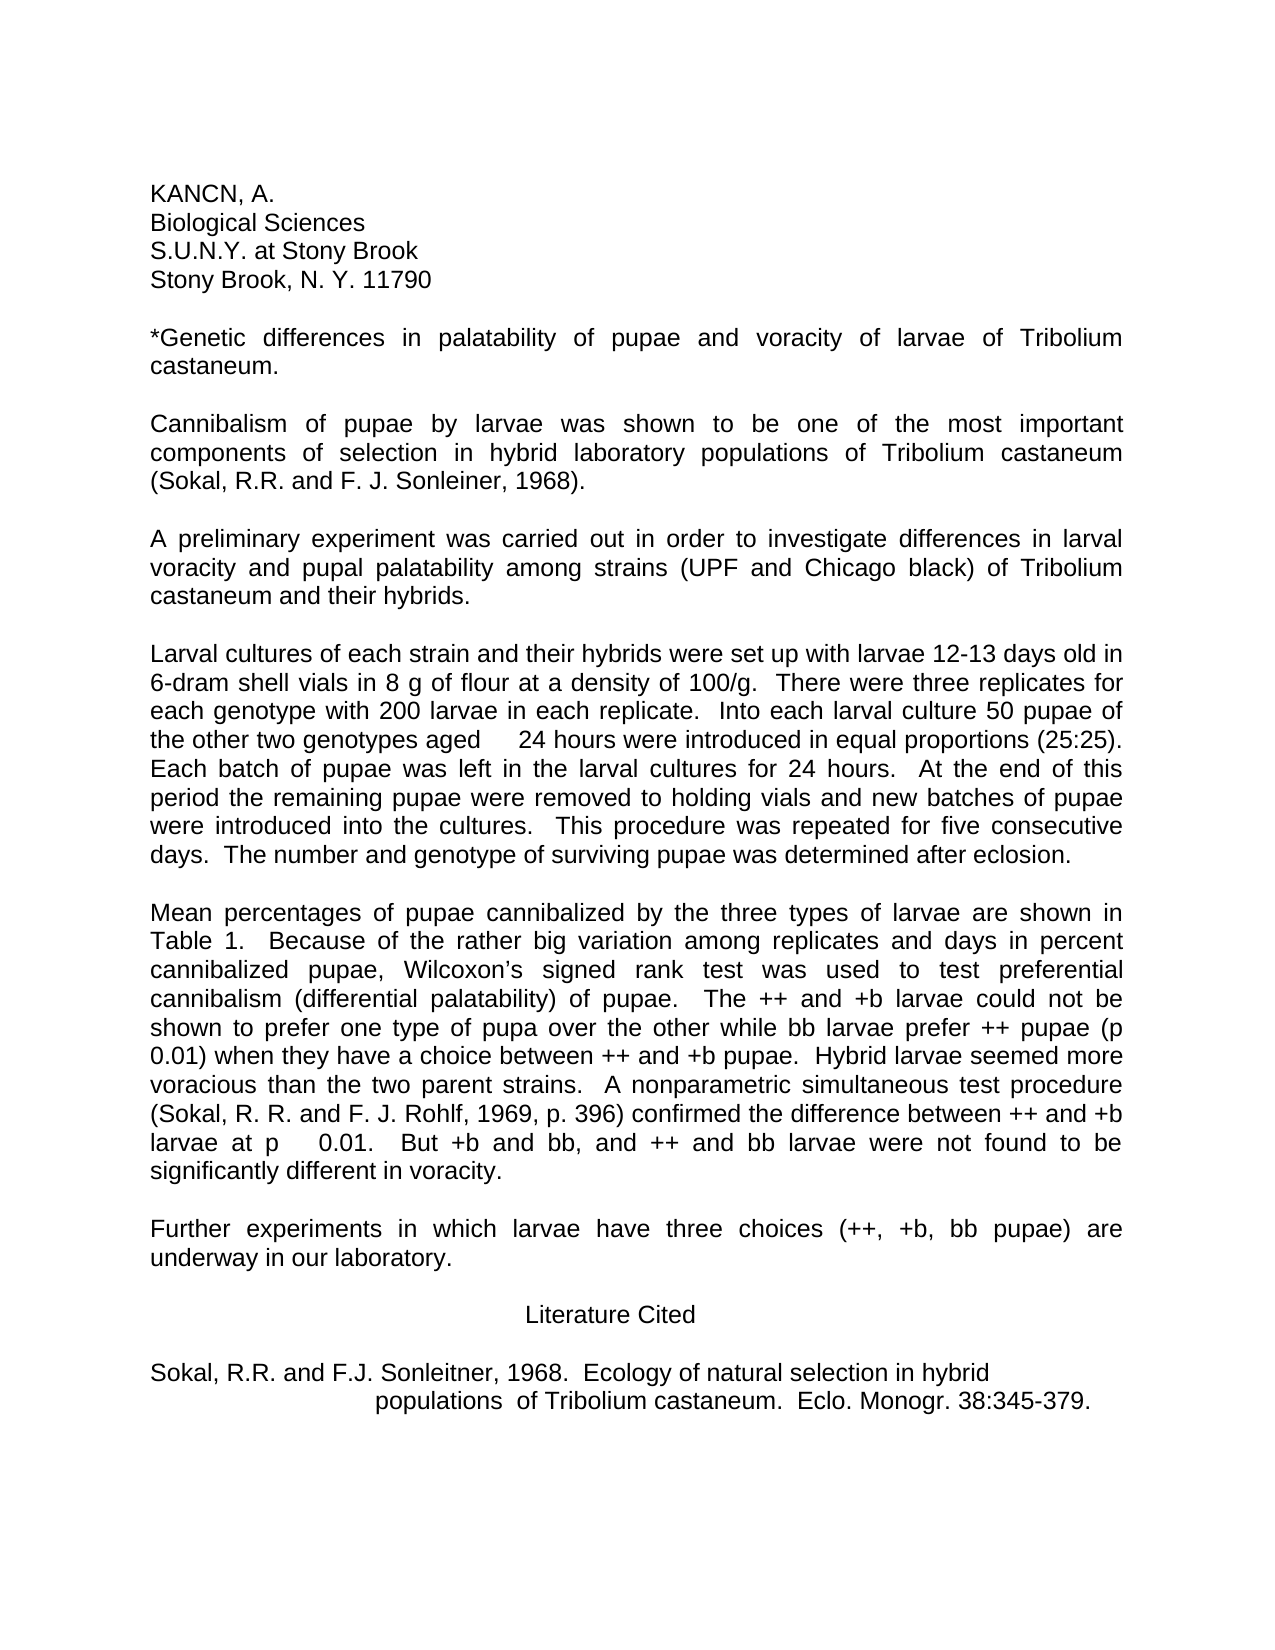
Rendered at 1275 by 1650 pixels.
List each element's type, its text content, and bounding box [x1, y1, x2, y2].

text Mean percentages of pupae cannibalized by the three types of larvae are shown in Table 1. Because of the rather big variation among replicates and days in percent cannibalized pupae, Wilcoxon’s signed rank test was used to test preferential cannibalism (differential palatability) of pupae. The ++ and +b larvae could not be shown to prefer one type of pupa over the other while bb larvae prefer ++ pupae (p 0.01) when they have a choice between ++ and +b pupae. Hybrid larvae seemed more voracious than the two parent strains. A nonparametric simultaneous test procedure (Sokal, R. R. and F. J. Rohlf, 1969, p. 396) confirmed the difference between ++ and +b larvae at p 0.01. But +b and bb, and ++ and bb larvae were not found to be significantly different in voracity. [150, 897, 1125, 1185]
text KANCN, A. [150, 179, 1125, 207]
text Biological Sciences [150, 207, 1125, 236]
text Literature Cited [150, 1300, 1125, 1329]
text S.U.N.Y. at Stony Brook [150, 236, 1125, 265]
text Sokal, R.R. and F.J. Sonleitner, 1968. Ecology of natural selection in hybrid populations of Tribolium castaneum. Eclo. Monogr. 38:345-379. [150, 1357, 1125, 1415]
text Further experiments in which larvae have three choices (++, +b, bb pupae) are underway in our laboratory. [150, 1214, 1125, 1271]
text A preliminary experiment was carried out in order to investigate differences in larval voracity and pupal palatability among strains (UPF and Chicago black) of Tribolium castaneum and their hybrids. [150, 524, 1125, 610]
text Larval cultures of each strain and their hybrids were set up with larvae 12-13 days old in 6-dram shell vials in 8 g of flour at a density of 100/g. There were three replicates for each genotype with 200 larvae in each replicate. Into each larval culture 50 pupae of the other two genotypes aged 24 hours were introduced in equal proportions (25:25). Each batch of pupae was left in the larval cultures for 24 hours. At the end of this period the remaining pupae were removed to holding vials and new batches of pupae were introduced into the cultures. This procedure was repeated for five consecutive days. The number and genotype of surviving pupae was determined after eclosion. [150, 639, 1125, 869]
text Stony Brook, N. Y. 11790 [150, 265, 1125, 294]
text Cannibalism of pupae by larvae was shown to be one of the most important components of selection in hybrid laboratory populations of Tribolium castaneum (Sokal, R.R. and F. J. Sonleiner, 1968). [150, 409, 1125, 495]
text *Genetic differences in palatability of pupae and voracity of larvae of Tribolium castaneum. [150, 322, 1125, 380]
